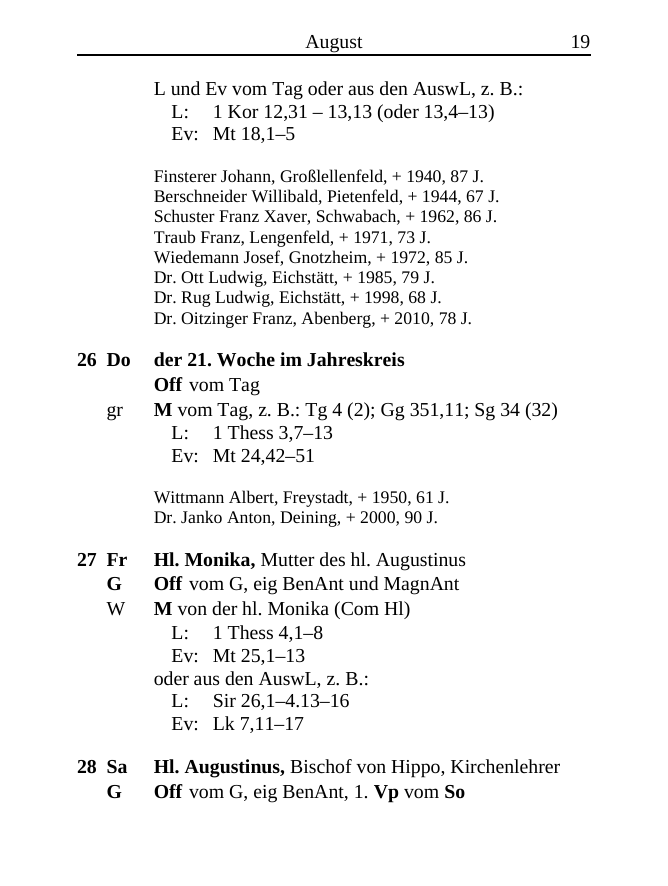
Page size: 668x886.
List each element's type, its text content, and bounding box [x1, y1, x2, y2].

text Wittmann Albert, Freystadt, + 1950, 61 J. [153, 487, 591, 507]
text gr M vom Tag, z. B.: Tg 4 (2); Gg 351,11; Sg 34 (32) [106, 396, 591, 421]
text G Off vom G, eig BenAnt und MagnAnt [106, 571, 591, 596]
text Off vom Tag [153, 371, 591, 396]
text Finsterer Johann, Großlellenfeld, + 1940, 87 J. [153, 166, 591, 186]
text Schuster Franz Xaver, Schwabach, + 1962, 86 J. [153, 206, 591, 226]
text Ev: Lk 7,11–17 [171, 712, 591, 735]
text Dr. Oitzinger Franz, Abenberg, + 2010, 78 J. [153, 308, 591, 328]
text L: 1 Kor 12,31 – 13,13 (oder 13,4–13) [171, 99, 591, 122]
text L: Sir 26,1–4.13–16 [171, 689, 591, 712]
text Dr. Ott Ludwig, Eichstätt, + 1985, 79 J. [153, 267, 591, 287]
text Ev: Mt 18,1–5 [171, 122, 591, 145]
text G Off vom G, eig BenAnt, 1. Vp vom So [106, 778, 591, 803]
text L: 1 Thess 3,7–13 [171, 421, 591, 444]
text Berschneider Willibald, Pietenfeld, + 1944, 67 J. [153, 186, 591, 206]
text 26 Do der 21. Woche im Jahreskreis [77, 348, 591, 371]
text L: 1 Thess 4,1–8 [171, 621, 591, 644]
text Ev: Mt 24,42–51 [171, 444, 591, 467]
text oder aus den AuswL, z. B.: [153, 666, 591, 689]
text Traub Franz, Lengenfeld, + 1971, 73 J. [153, 226, 591, 247]
text W M von der hl. Monika (Com Hl) [106, 596, 591, 621]
text Wiedemann Josef, Gnotzheim, + 1972, 85 J. [153, 247, 591, 267]
text Ev: Mt 25,1–13 [171, 644, 591, 666]
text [153, 77, 591, 99]
text 27 Fr Hl. Monika, Mutter des hl. Augustinus [77, 548, 591, 571]
text 28 Sa Hl. Augustinus, Bischof von Hippo, Kirchenlehrer [77, 755, 591, 778]
text Dr. Janko Anton, Deining, + 2000, 90 J. [153, 507, 591, 528]
text Dr. Rug Ludwig, Eichstätt, + 1998, 68 J. [153, 287, 591, 308]
